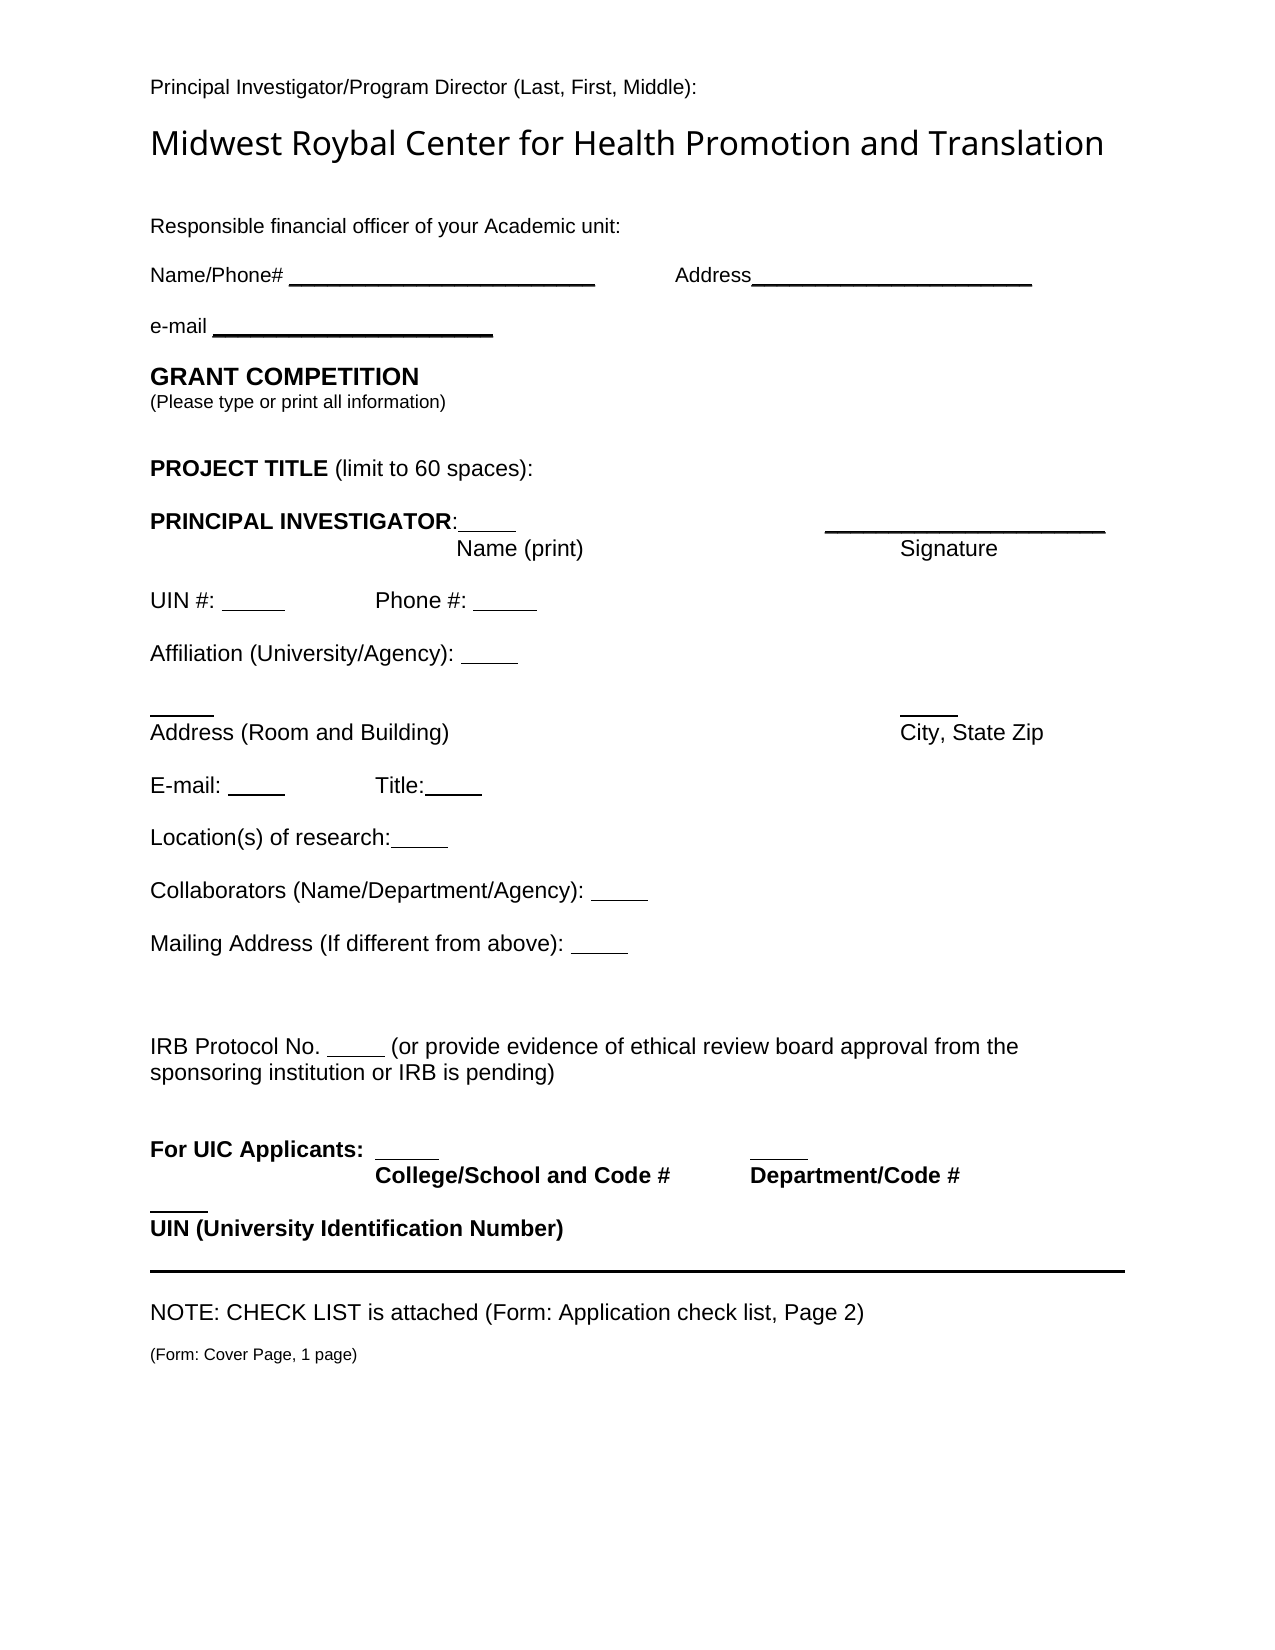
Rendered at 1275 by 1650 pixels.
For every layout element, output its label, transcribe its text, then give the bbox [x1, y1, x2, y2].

text Midwest Roybal Center for Health Promotion and Translation [150, 120, 1125, 165]
text GRANT COMPETITION [150, 362, 1125, 391]
text e-mail ______________________ [150, 312, 1125, 338]
text NOTE: CHECK LIST is attached (Form: Application check list, Page 2) [150, 1299, 1125, 1326]
text UIN #: Phone #: [150, 587, 1125, 613]
text PROJECT TITLE (limit to 60 spaces): [150, 455, 1125, 482]
text Affiliation (University/Agency): [150, 640, 1125, 666]
text Collaborators (Name/Department/Agency): [150, 877, 1125, 903]
text Name/Phone# ________________________ Address______________________ [150, 261, 1125, 288]
text IRB Protocol No. (or provide evidence of ethical review board approval from the sponsoring institution or IRB is pending) [150, 1033, 1125, 1136]
text PRINCIPAL INVESTIGATOR: ______________________ [150, 508, 1125, 534]
text E-mail: Title: [150, 772, 1125, 798]
text Name (print) Signature [150, 534, 1125, 561]
text For UIC Applicants: [150, 1136, 1125, 1162]
text Responsible financial officer of your Academic unit: [150, 213, 1125, 237]
text Location(s) of research: [150, 824, 1125, 851]
text College/School and Code # Department/Code # UIN (University Identification Number) [150, 1162, 1125, 1241]
text (Please type or print all information) [150, 391, 1125, 412]
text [150, 1345, 1125, 1364]
text Mailing Address (If different from above): [150, 930, 1125, 1007]
text Address (Room and Building) City, State Zip [150, 719, 1125, 745]
